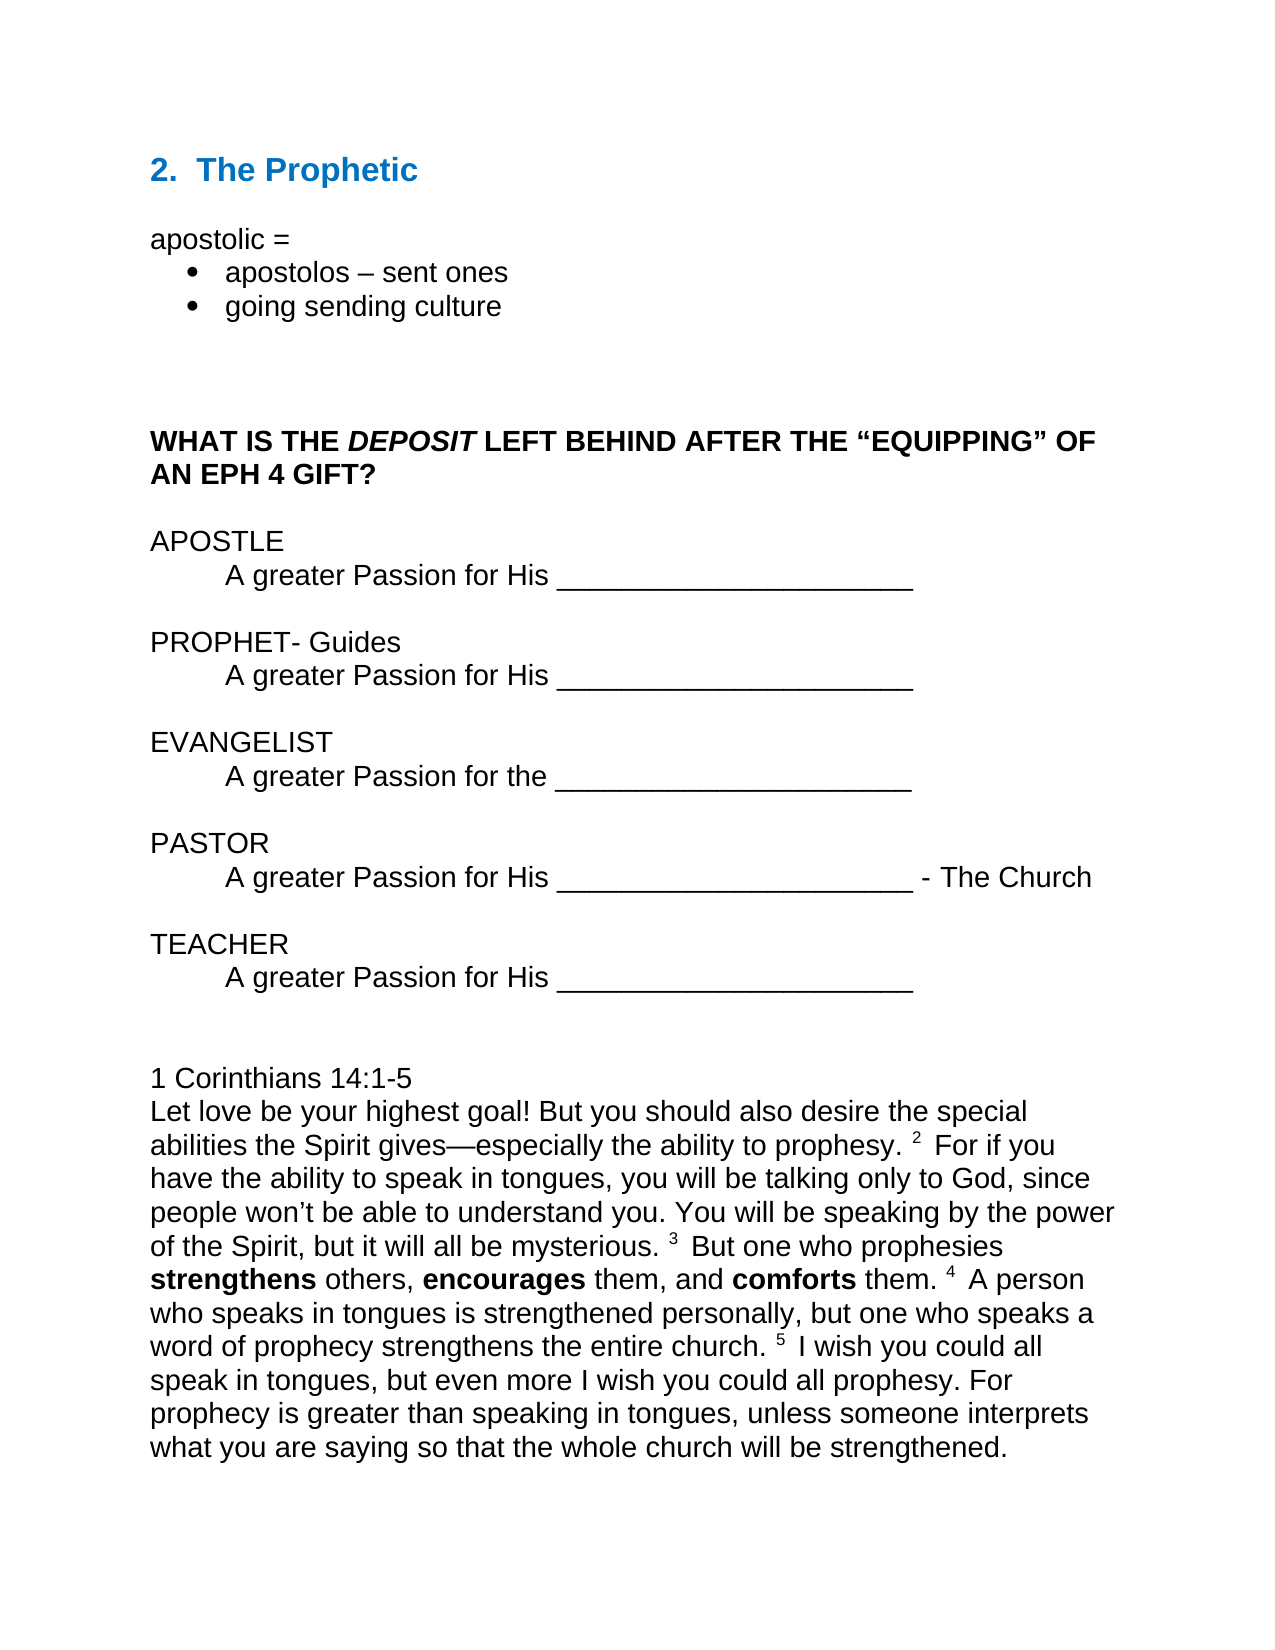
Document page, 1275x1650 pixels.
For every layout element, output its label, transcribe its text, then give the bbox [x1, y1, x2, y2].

list apostolos – sent ones [187, 256, 1125, 289]
text WHAT IS THE DEPOSIT LEFT BEHIND AFTER THE “EQUIPPING” OF AN EPH 4 GIFT? [150, 424, 1125, 491]
text 1 Corinthians 14:1-5 Let love be your highest goal! But you should also desire the special abilities the Spirit gives—especially the ability to prophesy. 2 For if you have the ability to speak in tongues, you will be talking only to God, since people won’t be able to understand you. You will be speaking by the power of the Spirit, but it will all be mysterious. 3 But one who prophesies strengthens others, encourages them, and comforts them. 4 A person who speaks in tongues is strengthened personally, but one who speaks a word of prophecy strengthens the entire church. 5 I wish you could all speak in tongues, but even more I wish you could all prophesy. For prophecy is greater than speaking in tongues, unless someone interprets what you are saying so that the whole church will be strengthened. [150, 1061, 1125, 1463]
text TEACHER [150, 927, 1125, 960]
text EVANGELIST [150, 726, 1125, 759]
text apostolic = [150, 222, 1125, 256]
text A greater Passion for His ______________________ [150, 558, 1125, 591]
text 2. The Prophetic [150, 150, 1125, 188]
list going sending culture [187, 289, 1125, 323]
text A greater Passion for His ______________________ [150, 658, 1125, 692]
text PASTOR [150, 826, 1125, 860]
text PROPHET- Guides [150, 625, 1125, 658]
text A greater Passion for His ______________________ - The Church [150, 860, 1125, 893]
text A greater Passion for the ______________________ [150, 759, 1125, 793]
text APOSTLE [150, 524, 1125, 558]
text A greater Passion for His ______________________ [150, 960, 1125, 994]
